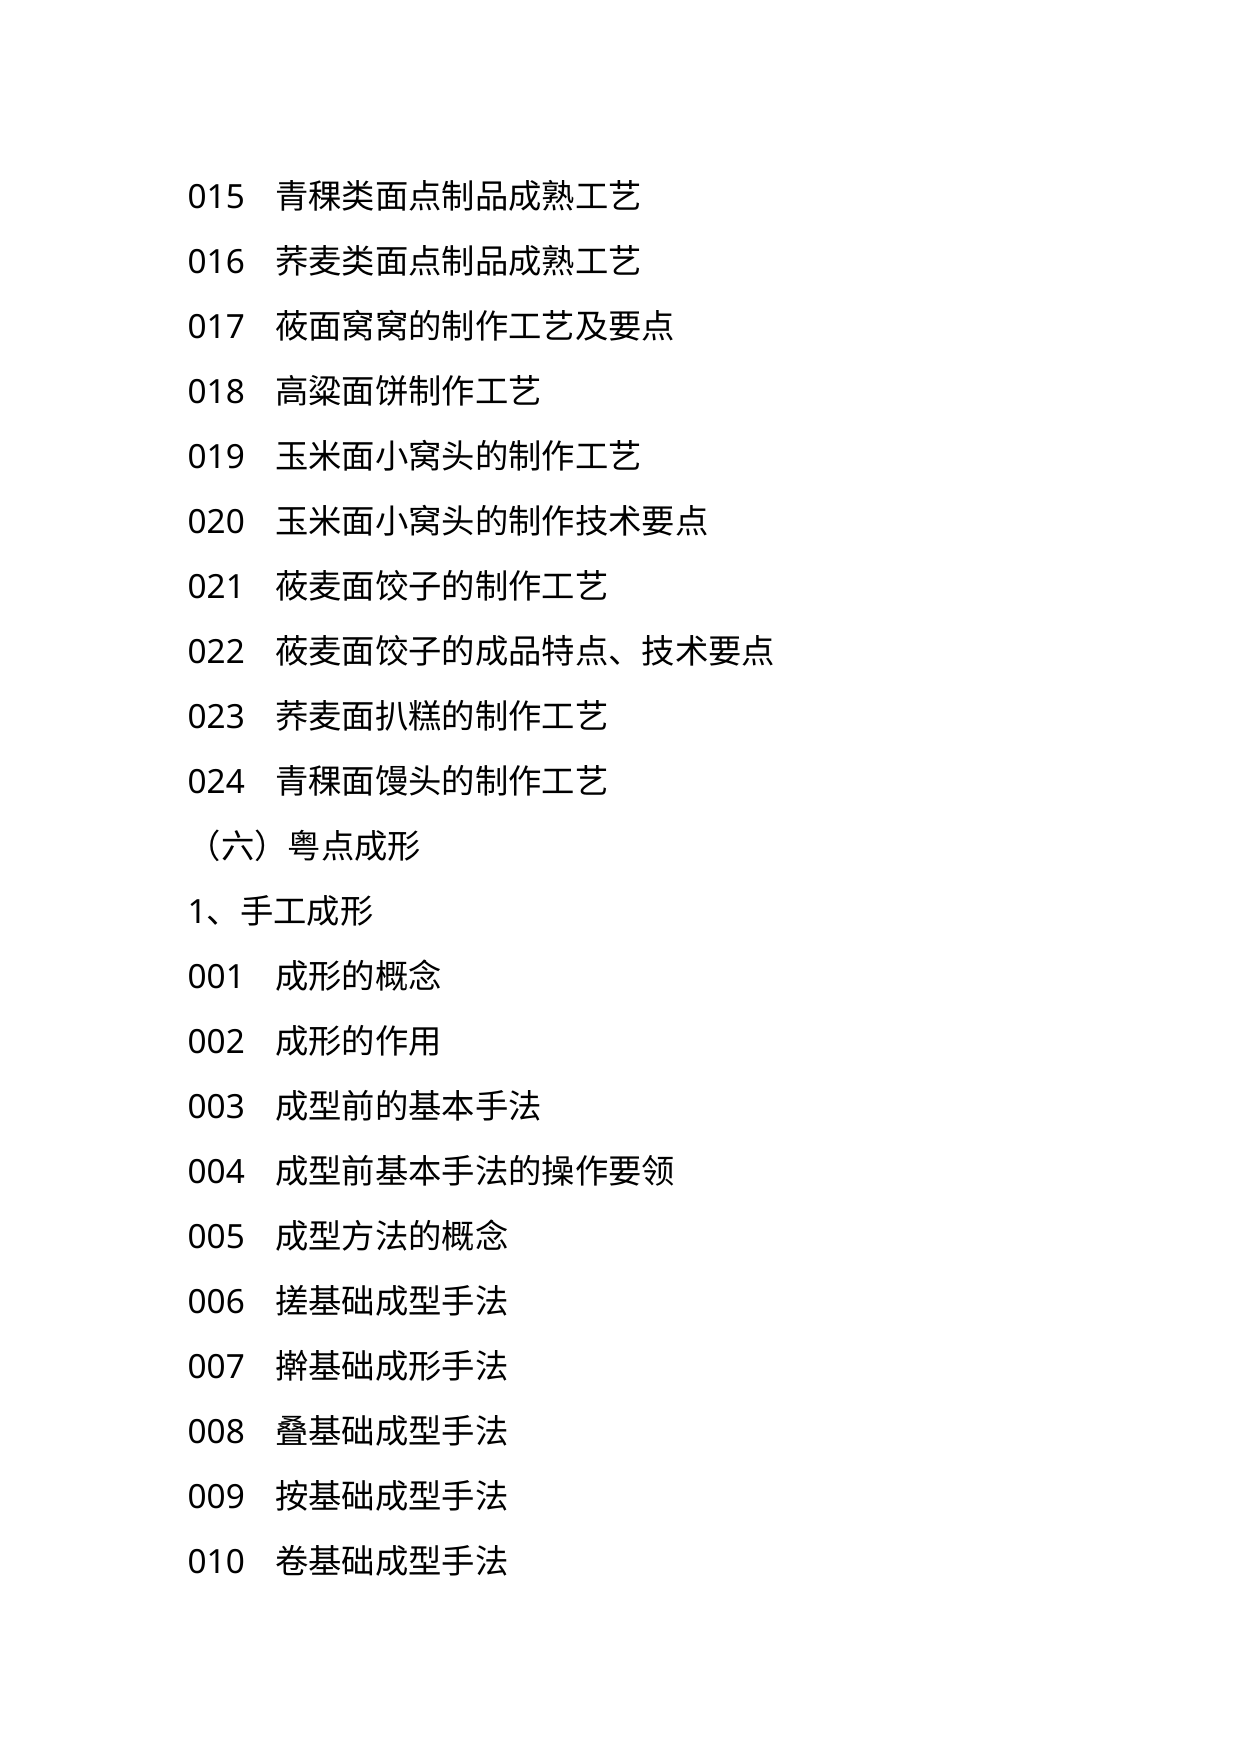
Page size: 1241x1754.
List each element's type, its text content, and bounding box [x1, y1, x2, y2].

text 001 成形的概念 [187, 942, 1053, 1007]
text 1、手工成形 [187, 877, 1053, 942]
text 022 莜麦面饺子的成品特点、技术要点 [187, 617, 1053, 682]
text 009 按基础成型手法 [187, 1462, 1053, 1527]
text 020 玉米面小窝头的制作技术要点 [187, 487, 1053, 552]
text 008 叠基础成型手法 [187, 1397, 1053, 1462]
text 002 成形的作用 [187, 1007, 1053, 1072]
text 005 成型方法的概念 [187, 1202, 1053, 1267]
text 010 卷基础成型手法 [187, 1527, 1053, 1592]
text 024 青稞面馒头的制作工艺 [187, 747, 1053, 812]
text 003 成型前的基本手法 [187, 1072, 1053, 1137]
text 004 成型前基本手法的操作要领 [187, 1137, 1053, 1202]
text （六）粤点成形 [187, 812, 1053, 877]
text 007 擀基础成形手法 [187, 1332, 1053, 1397]
text 016 荞麦类面点制品成熟工艺 [187, 227, 1053, 292]
text 015 青稞类面点制品成熟工艺 [187, 162, 1053, 227]
text 017 莜面窝窝的制作工艺及要点 [187, 292, 1053, 357]
text 021 莜麦面饺子的制作工艺 [187, 552, 1053, 617]
text 019 玉米面小窝头的制作工艺 [187, 422, 1053, 487]
text 006 搓基础成型手法 [187, 1267, 1053, 1332]
text 018 高粱面饼制作工艺 [187, 357, 1053, 422]
text 023 荞麦面扒糕的制作工艺 [187, 682, 1053, 747]
